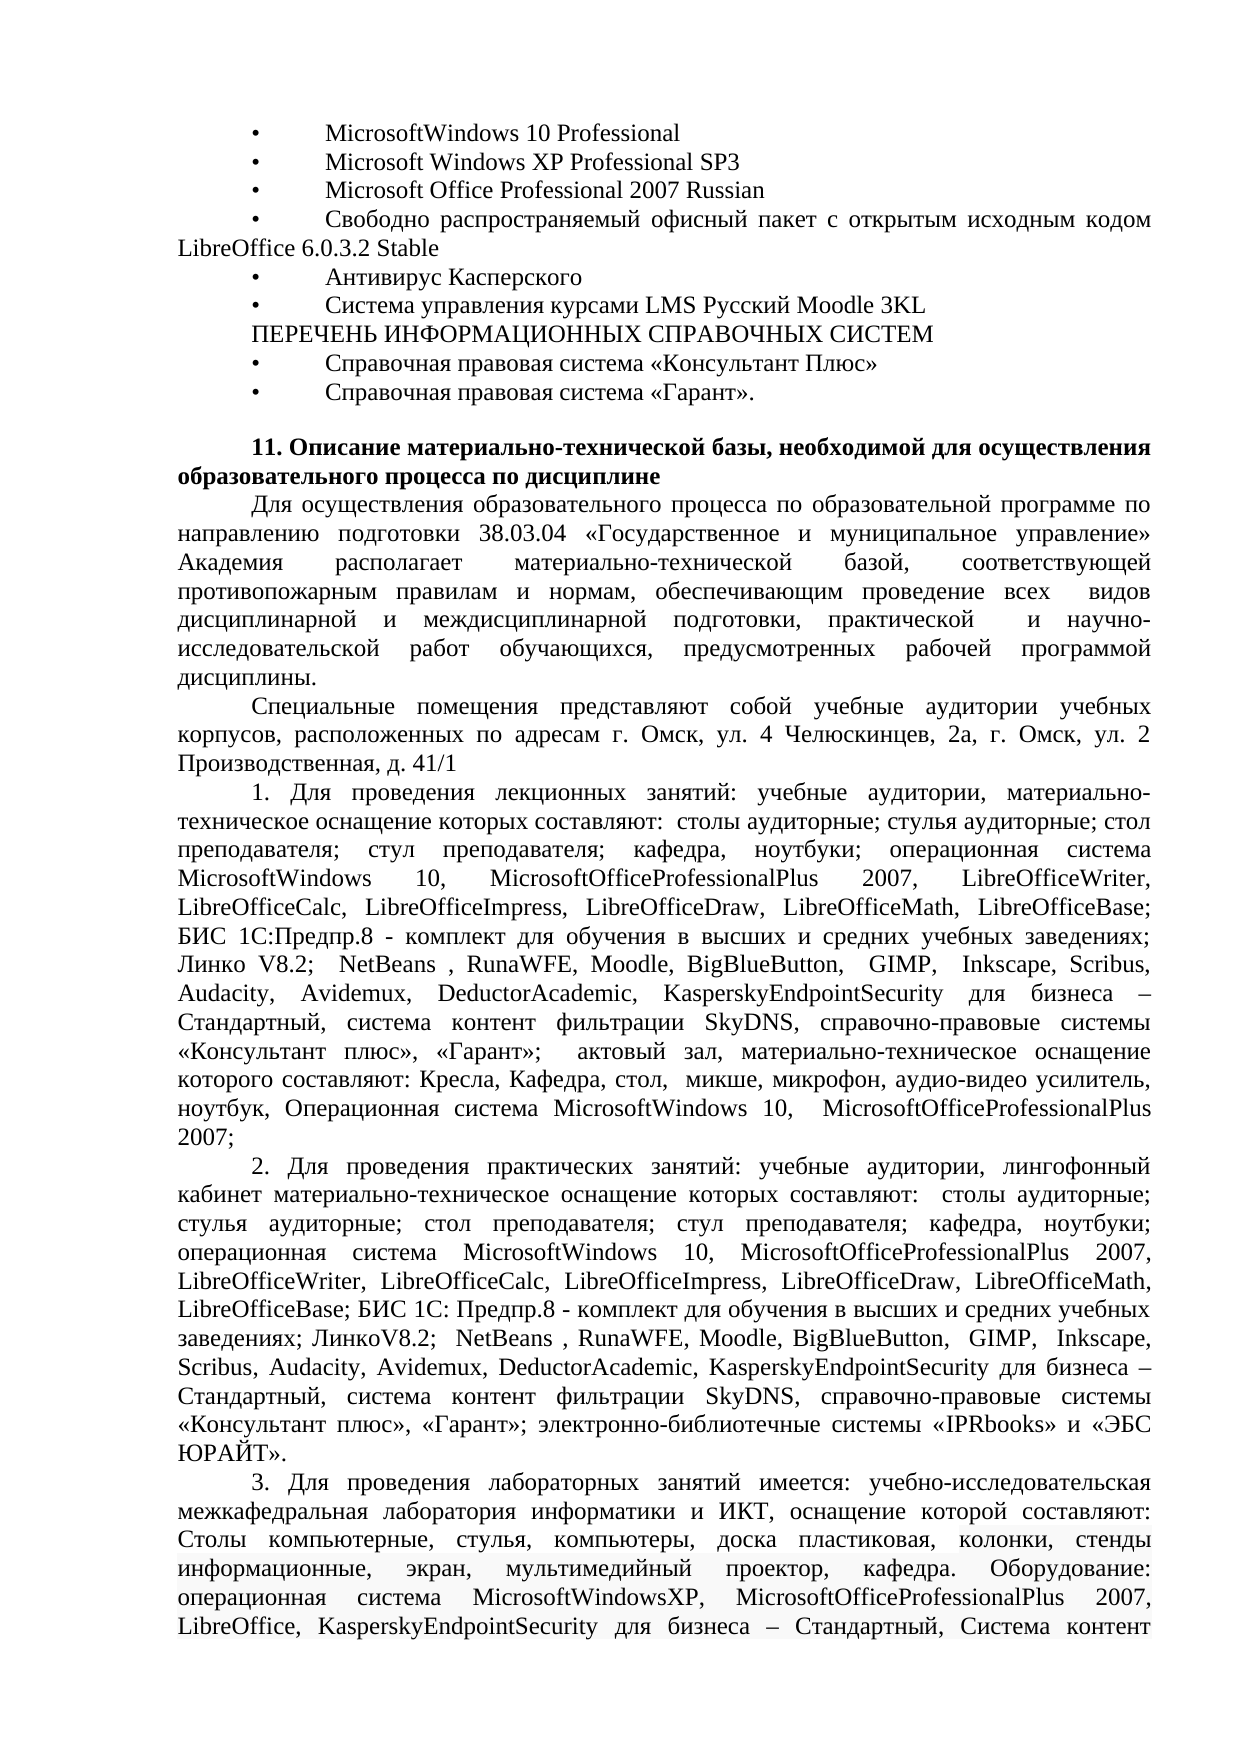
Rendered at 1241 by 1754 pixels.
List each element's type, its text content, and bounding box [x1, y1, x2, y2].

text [177, 1467, 1152, 1553]
text • Microsoft Windows XP Professional SP3 [177, 147, 1152, 176]
text • Cвободно распространяемый офисный пакет с открытым исходным кодом LibreOffice 6.0.3.2 Stable [177, 204, 1152, 262]
text • Cистема управления курсами LMS Русский Moodle 3KL [177, 291, 1152, 319]
text ПЕРЕЧЕНЬ ИНФОРМАЦИОННЫХ СПРАВОЧНЫХ СИСТЕМ [177, 319, 1152, 348]
text • Антивирус Касперского [177, 262, 1152, 291]
text • MicrosoftWindows 10 Professional [177, 118, 1152, 147]
text • Справочная правовая система «Гарант». [177, 377, 1152, 406]
text • Microsoft Office Professional 2007 Russian [177, 176, 1152, 204]
text Для осуществления образовательного процесса по образовательной программе по направлению подготовки 38.03.04 «Государственное и муниципальное управление» Академия располагает материально-технической базой, соответствующей противопожарным правилам и нормам, обеспечивающим проведение всех видов дисциплинарной и междисциплинарной подготовки, практической и научно-исследовательской работ обучающихся, предусмотренных рабочей программой дисциплины. [177, 489, 1152, 691]
text • Справочная правовая система «Консультант Плюс» [177, 348, 1152, 377]
text 1. Для проведения лекционных занятий: учебные аудитории, материально-техническое оснащение которых составляют: столы аудиторные; стулья аудиторные; стол преподавателя; стул преподавателя; кафедра, ноутбуки; операционная система MicrosoftWindows 10, MicrosoftOfficeProfessionalPlus 2007, LibreOfficeWriter, LibreOfficeCalc, LibreOfficeImpress, LibreOfficeDraw, LibreOfficeMath, LibreOfficeBase; БИС 1С:Предпр.8 - комплект для обучения в высших и средних учебных заведениях; Линко V8.2; NetBeans , RunaWFE, Moodle, BigBlueButton, GIMP, Inkscape, Scribus, Audacity, Avidemux, DeductorAcademic, KasperskyEndpointSecurity для бизнеса – Стандартный, система контент фильтрации SkyDNS, справочно-правовые системы «Консультант плюс», «Гарант»; актовый зал, материально-техническое оснащение которого составляют: Кресла, Кафедра, стол, микше, микрофон, аудио-видео усилитель, ноутбук, Операционная система MicrosoftWindows 10, MicrosoftOfficeProfessionalPlus 2007; [177, 777, 1152, 1151]
text 2. Для проведения практических занятий: учебные аудитории, лингофонный кабинет материально-техническое оснащение которых составляют: столы аудиторные; стулья аудиторные; стол преподавателя; стул преподавателя; кафедра, ноутбуки; операционная система MicrosoftWindows 10, MicrosoftOfficeProfessionalPlus 2007, LibreOfficeWriter, LibreOfficeCalc, LibreOfficeImpress, LibreOfficeDraw, LibreOfficeMath, LibreOfficeBase; БИС 1С: Предпр.8 - комплект для обучения в высших и средних учебных заведениях; ЛинкоV8.2; NetBeans , RunaWFE, Moodle, BigBlueButton, GIMP, Inkscape, Scribus, Audacity, Avidemux, DeductorAcademic, KasperskyEndpointSecurity для бизнеса – Стандартный, система контент фильтрации SkyDNS, справочно-правовые системы «Консультант плюс», «Гарант»; электронно-библиотечные системы «IPRbooks» и «ЭБС ЮРАЙТ». [177, 1151, 1152, 1467]
text Специальные помещения представляют собой учебные аудитории учебных корпусов, расположенных по адресам г. Омск, ул. 4 Челюскинцев, 2а, г. Омск, ул. 2 Производственная, д. 41/1 [177, 691, 1152, 777]
text 11. Описание материально-технической базы, необходимой для осуществления образовательного процесса по дисциплине [177, 432, 1152, 489]
